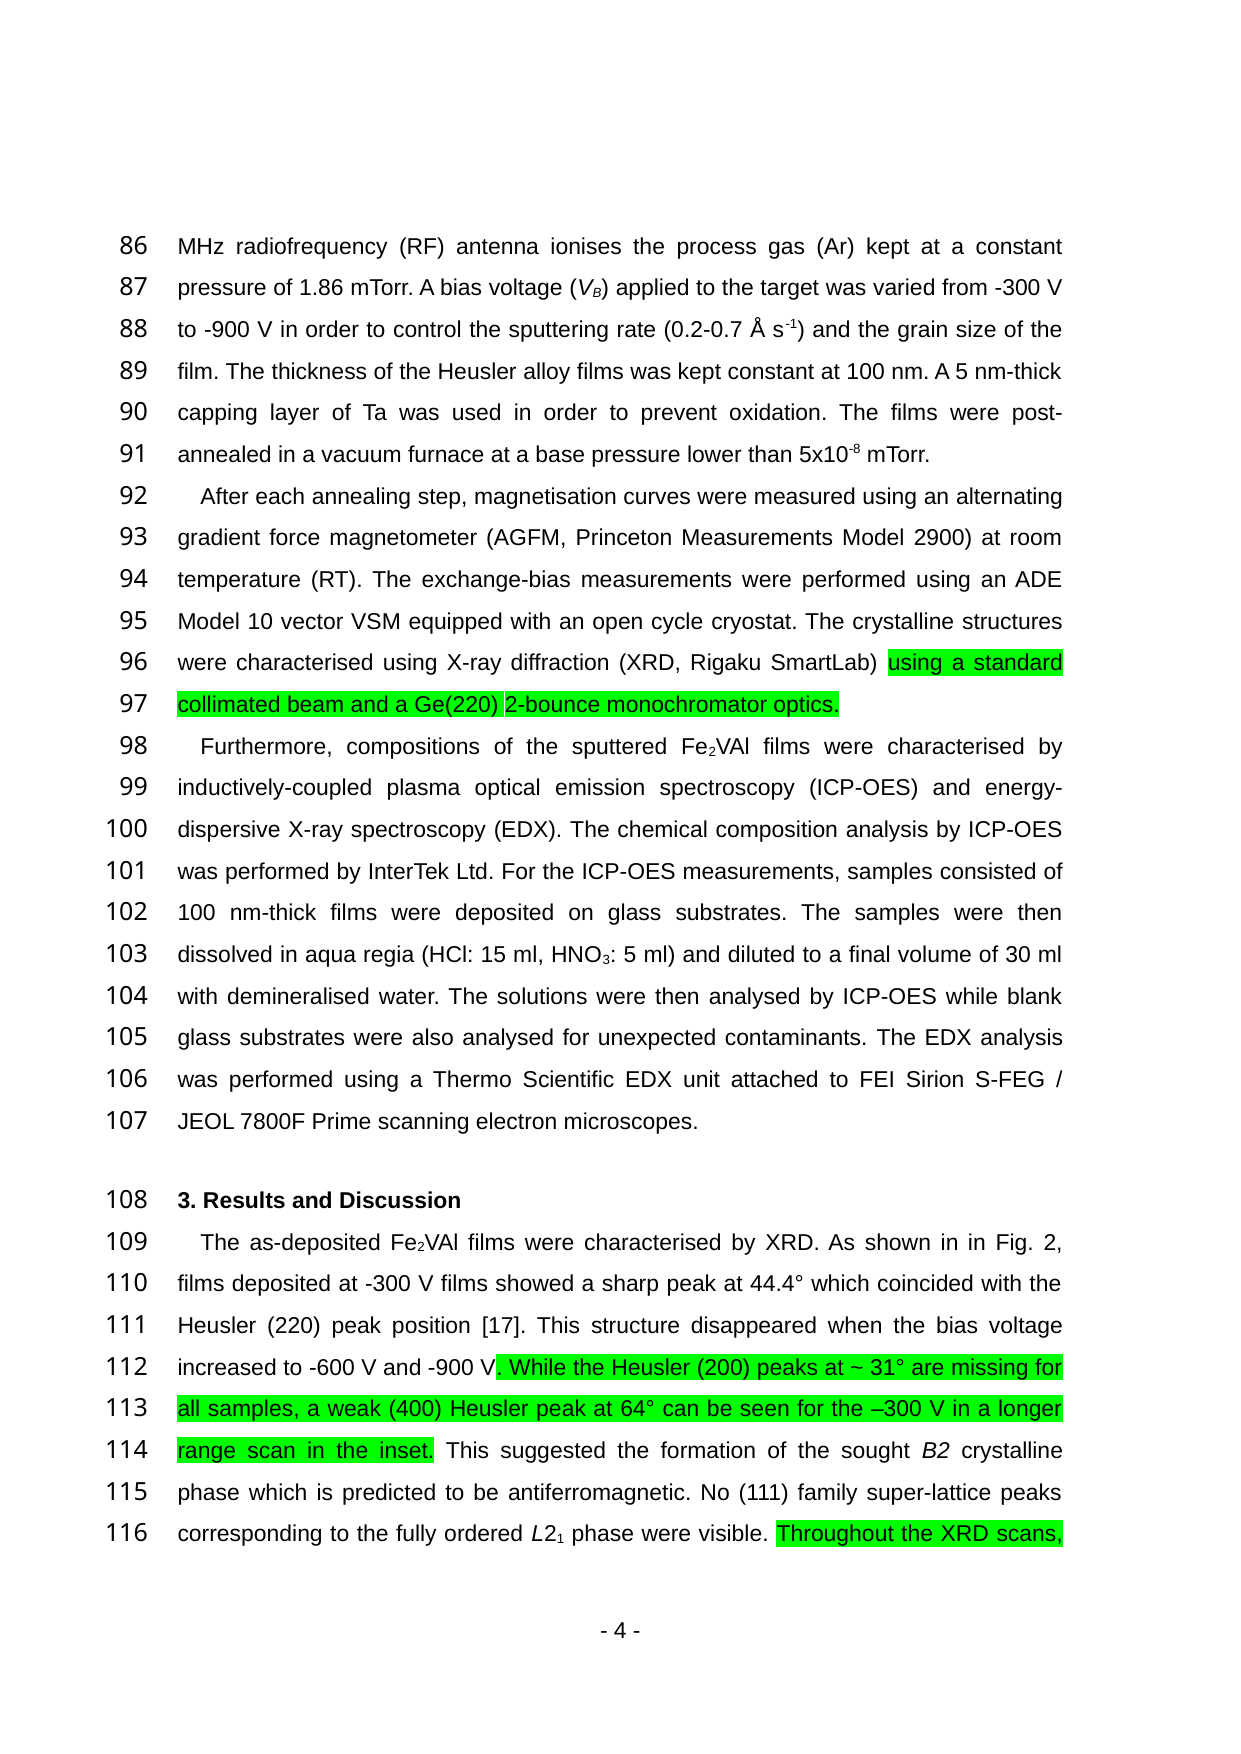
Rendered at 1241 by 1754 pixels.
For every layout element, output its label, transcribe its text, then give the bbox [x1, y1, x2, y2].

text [177, 225, 1063, 475]
text 3. Results and Discussion [177, 1179, 1063, 1221]
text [177, 1422, 1063, 1554]
text Furthermore, compositions of the sputtered Fe2VAl films were characterised by inductively-coupled plasma optical emission spectroscopy (ICP-OES) and energy-dispersive X-ray spectroscopy (EDX). The chemical composition analysis by ICP-OES was performed by InterTek Ltd. For the ICP-OES measurements, samples consisted of 100 nm-thick films were deposited on glass substrates. The samples were then dissolved in aqua regia (HCl: 15 ml, HNO3: 5 ml) and diluted to a final volume of 30 ml with demineralised water. The solutions were then analysed by ICP-OES while blank glass substrates were also analysed for unexpected contaminants. The EDX analysis was performed using a Thermo Scientific EDX unit attached to FEI Sirion S-FEG / JEOL 7800F Prime scanning electron microscopes. [177, 725, 1063, 1142]
text After each annealing step, magnetisation curves were measured using an alternating gradient force magnetometer (AGFM, Princeton Measurements Model 2900) at room temperature (RT). The exchange-bias measurements were performed using an ADE Model 10 vector VSM equipped with an open cycle cryostat. The crystalline structures were characterised using X-ray diffraction (XRD, Rigaku SmartLab) using a standard collimated beam and a Ge(220) 2-bounce monochromator optics. [177, 475, 1063, 725]
